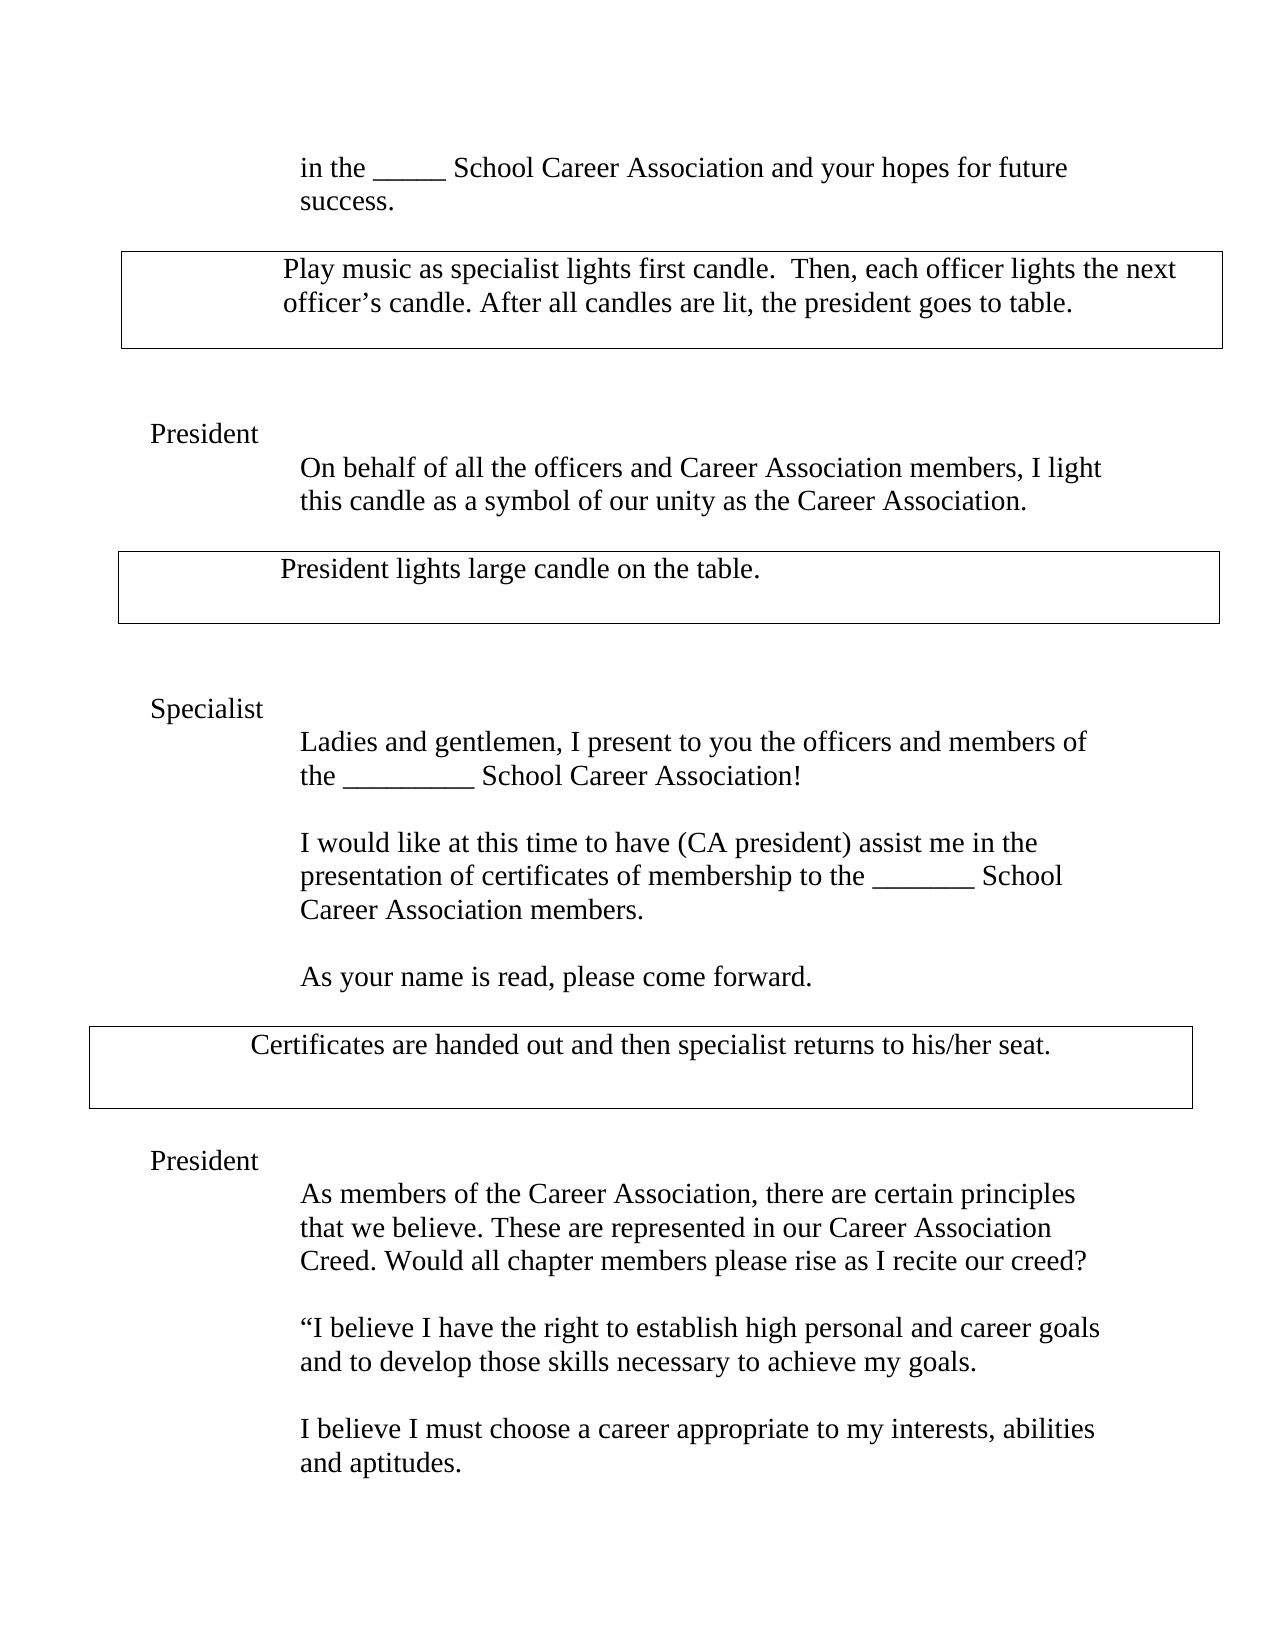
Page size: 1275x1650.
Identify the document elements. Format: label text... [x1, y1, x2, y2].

text President [150, 1143, 1125, 1176]
text As members of the Career Association, there are certain principles that we believe. These are represented in our Career Association Creed. Would all chapter members please rise as I recite our creed? [300, 1176, 1125, 1277]
text I believe I must choose a career appropriate to my interests, abilities and aptitudes. [300, 1411, 1125, 1478]
text I would like at this time to have (CA president) assist me in the presentation of certificates of membership to the _______ School Career Association members. [300, 825, 1125, 926]
text Specialist [150, 691, 1125, 724]
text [300, 150, 1125, 217]
text “I believe I have the right to establish high personal and career goals and to develop those skills necessary to achieve my goals. [300, 1311, 1125, 1378]
text President [150, 416, 1125, 450]
text Ladies and gentlemen, I present to you the officers and members of the _________ School Career Association! [300, 724, 1125, 791]
text On behalf of all the officers and Career Association members, I light this candle as a symbol of our unity as the Career Association. [300, 450, 1125, 517]
text As your name is read, please come forward. [300, 959, 1125, 993]
table_header Certificates are handed out and then specialist returns to his/her seat. [90, 1027, 1192, 1108]
table_header Play music as specialist lights first candle. Then, each officer lights the next officer’s candle. After all candles are lit, the president goes to table. [122, 252, 1222, 348]
table_header President lights large candle on the table. [119, 552, 1219, 623]
